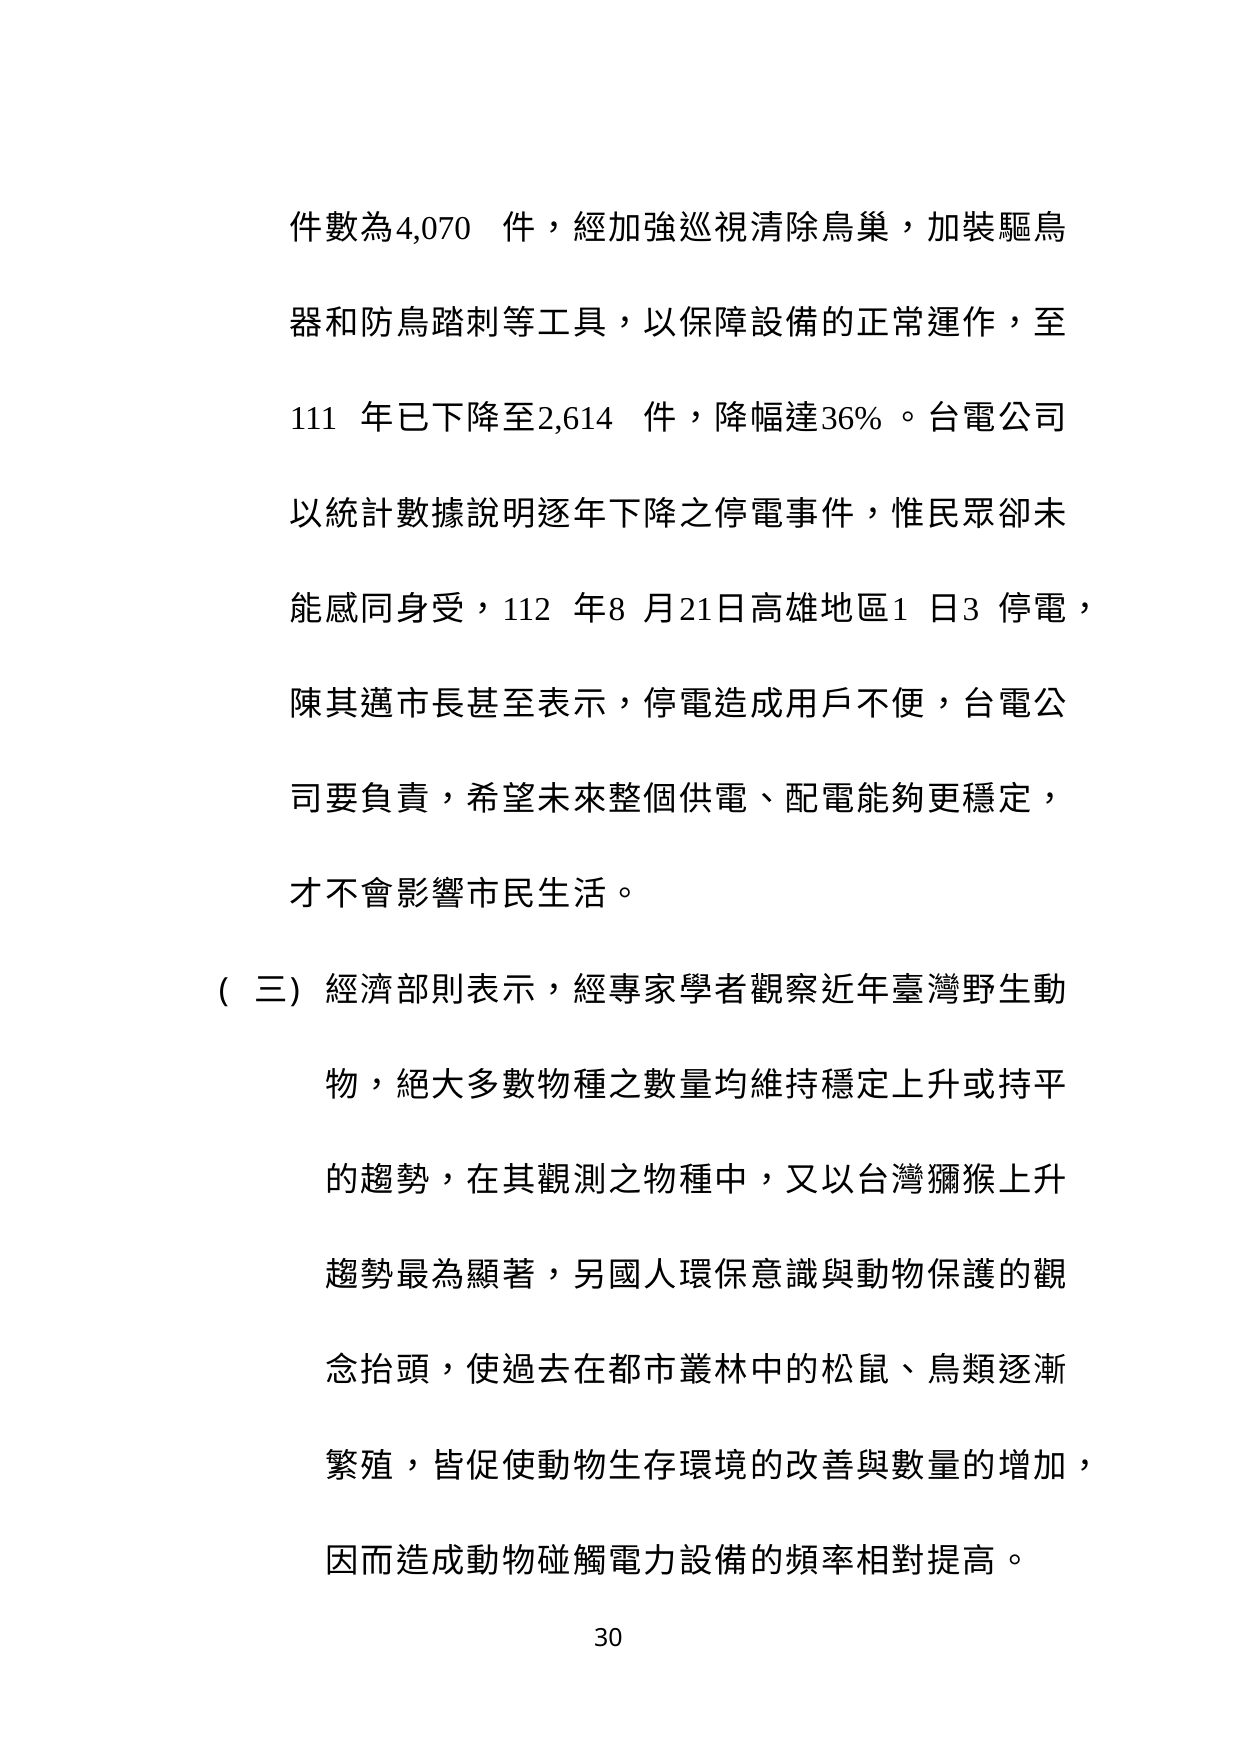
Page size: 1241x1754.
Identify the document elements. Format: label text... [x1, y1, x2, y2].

subtitle 經濟部則表示，經專家學者觀察近年臺灣野生動物，絕大多數物種之數量均維持穩定上升或持平的趨勢，在其觀測之物種中，又以台灣獼猴上升趨勢最為顯著，另國人環保意識與動物保護的觀念抬頭，使過去在都市叢林中的松鼠、鳥類逐漸繁殖，皆促使動物生存環境的改善與數量的增加，因而造成動物碰觸電力設備的頻率相對提高。 [219, 939, 1069, 1605]
